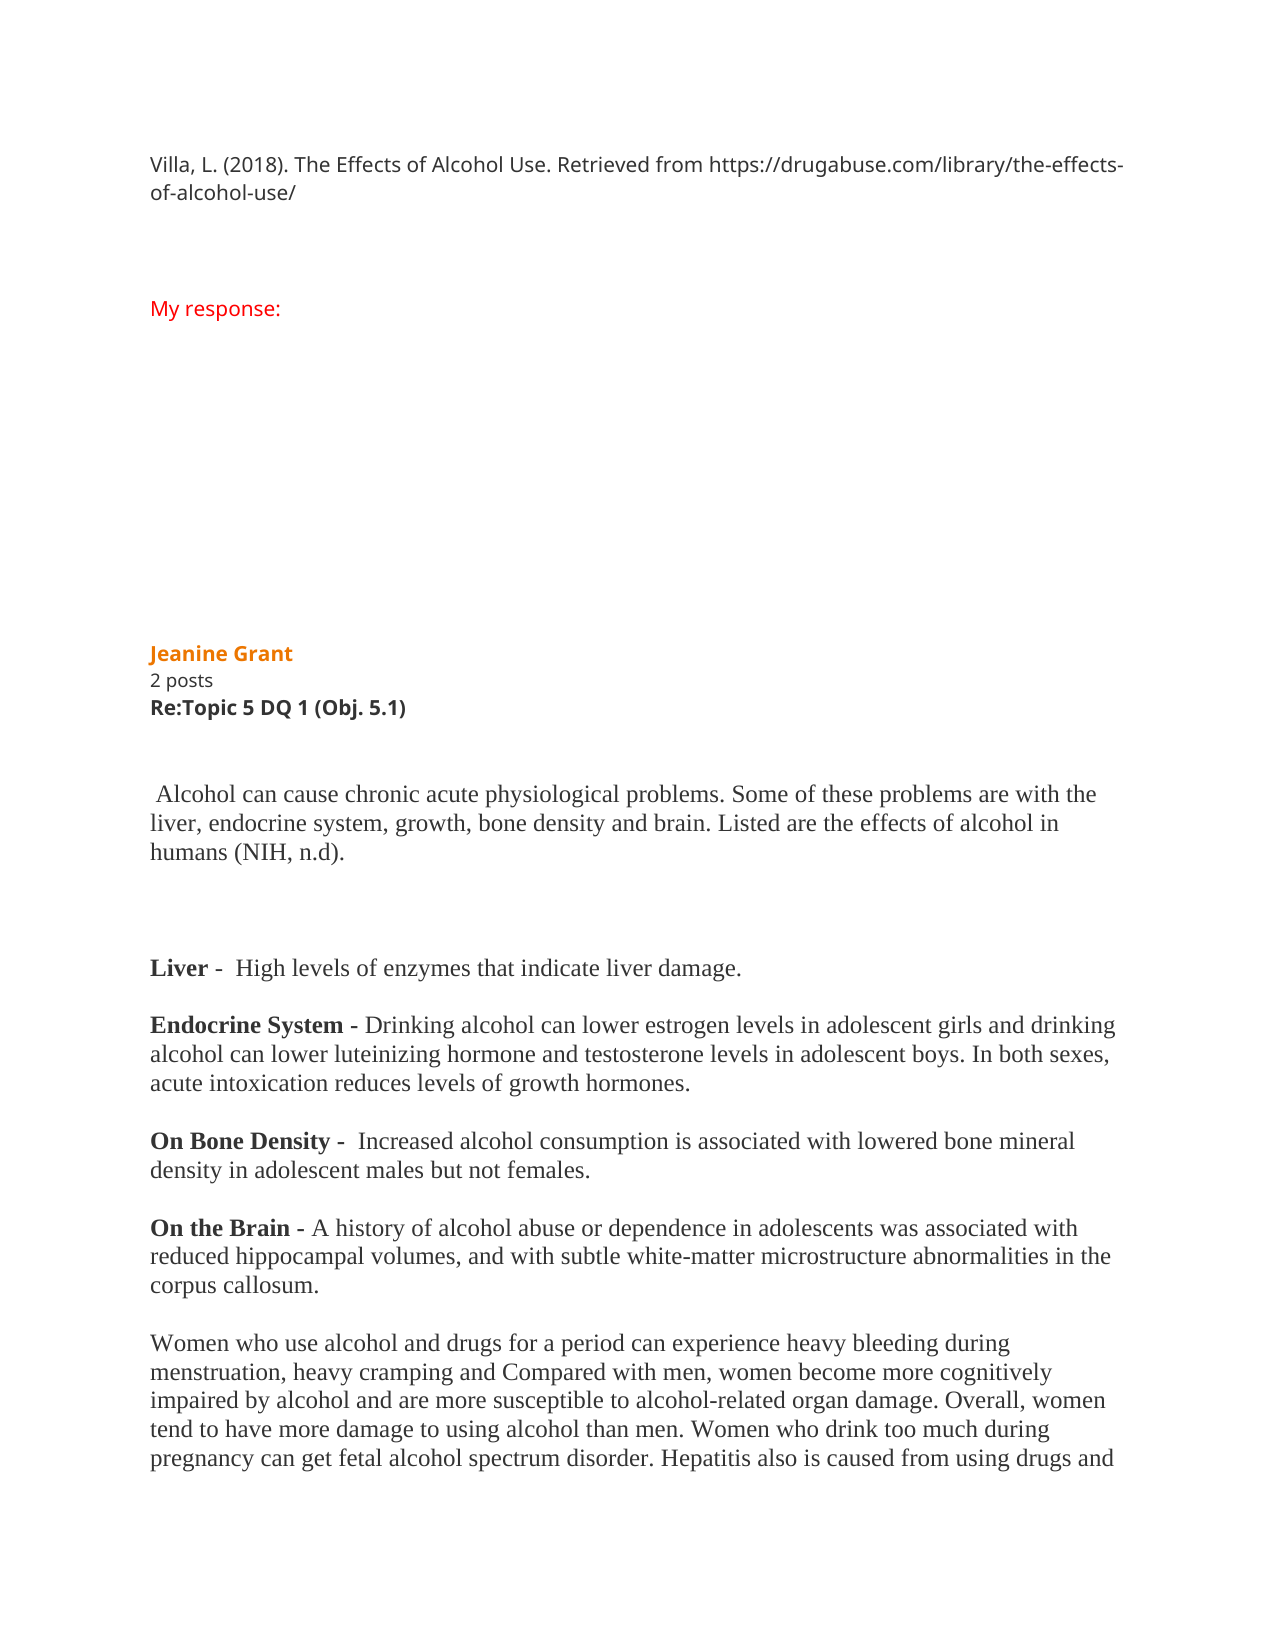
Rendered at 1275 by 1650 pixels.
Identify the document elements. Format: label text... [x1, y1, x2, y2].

text On the Brain - A history of alcohol abuse or dependence in adolescents was associated with reduced hippocampal volumes, and with subtle white-matter microstructure abnormalities in the corpus callosum. [150, 1213, 1125, 1299]
text Alcohol can cause chronic acute physiological problems. Some of these problems are with the liver, endocrine system, growth, bone density and brain. Listed are the effects of alcohol in humans (NIH, n.d). [150, 779, 1125, 866]
text My response: [150, 294, 1125, 322]
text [150, 1328, 1125, 1472]
text Jeanine Grant [150, 639, 1125, 668]
text Re:Topic 5 DQ 1 (Obj. 5.1) [150, 693, 1125, 750]
text Liver - High levels of enzymes that indicate liver damage. [150, 953, 1125, 981]
text Endocrine System - Drinking alcohol can lower estrogen levels in adolescent girls and drinking alcohol can lower luteinizing hormone and testosterone levels in adolescent boys. In both sexes, acute intoxication reduces levels of growth hormones. [150, 1011, 1125, 1097]
text 2 posts [150, 668, 1125, 693]
text On Bone Density - Increased alcohol consumption is associated with lowered bone mineral density in adolescent males but not females. [150, 1126, 1125, 1183]
text Villa, L. (2018). The Effects of Alcohol Use. Retrieved from https://drugabuse.com/library/the-effects-of-alcohol-use/ [150, 150, 1125, 207]
